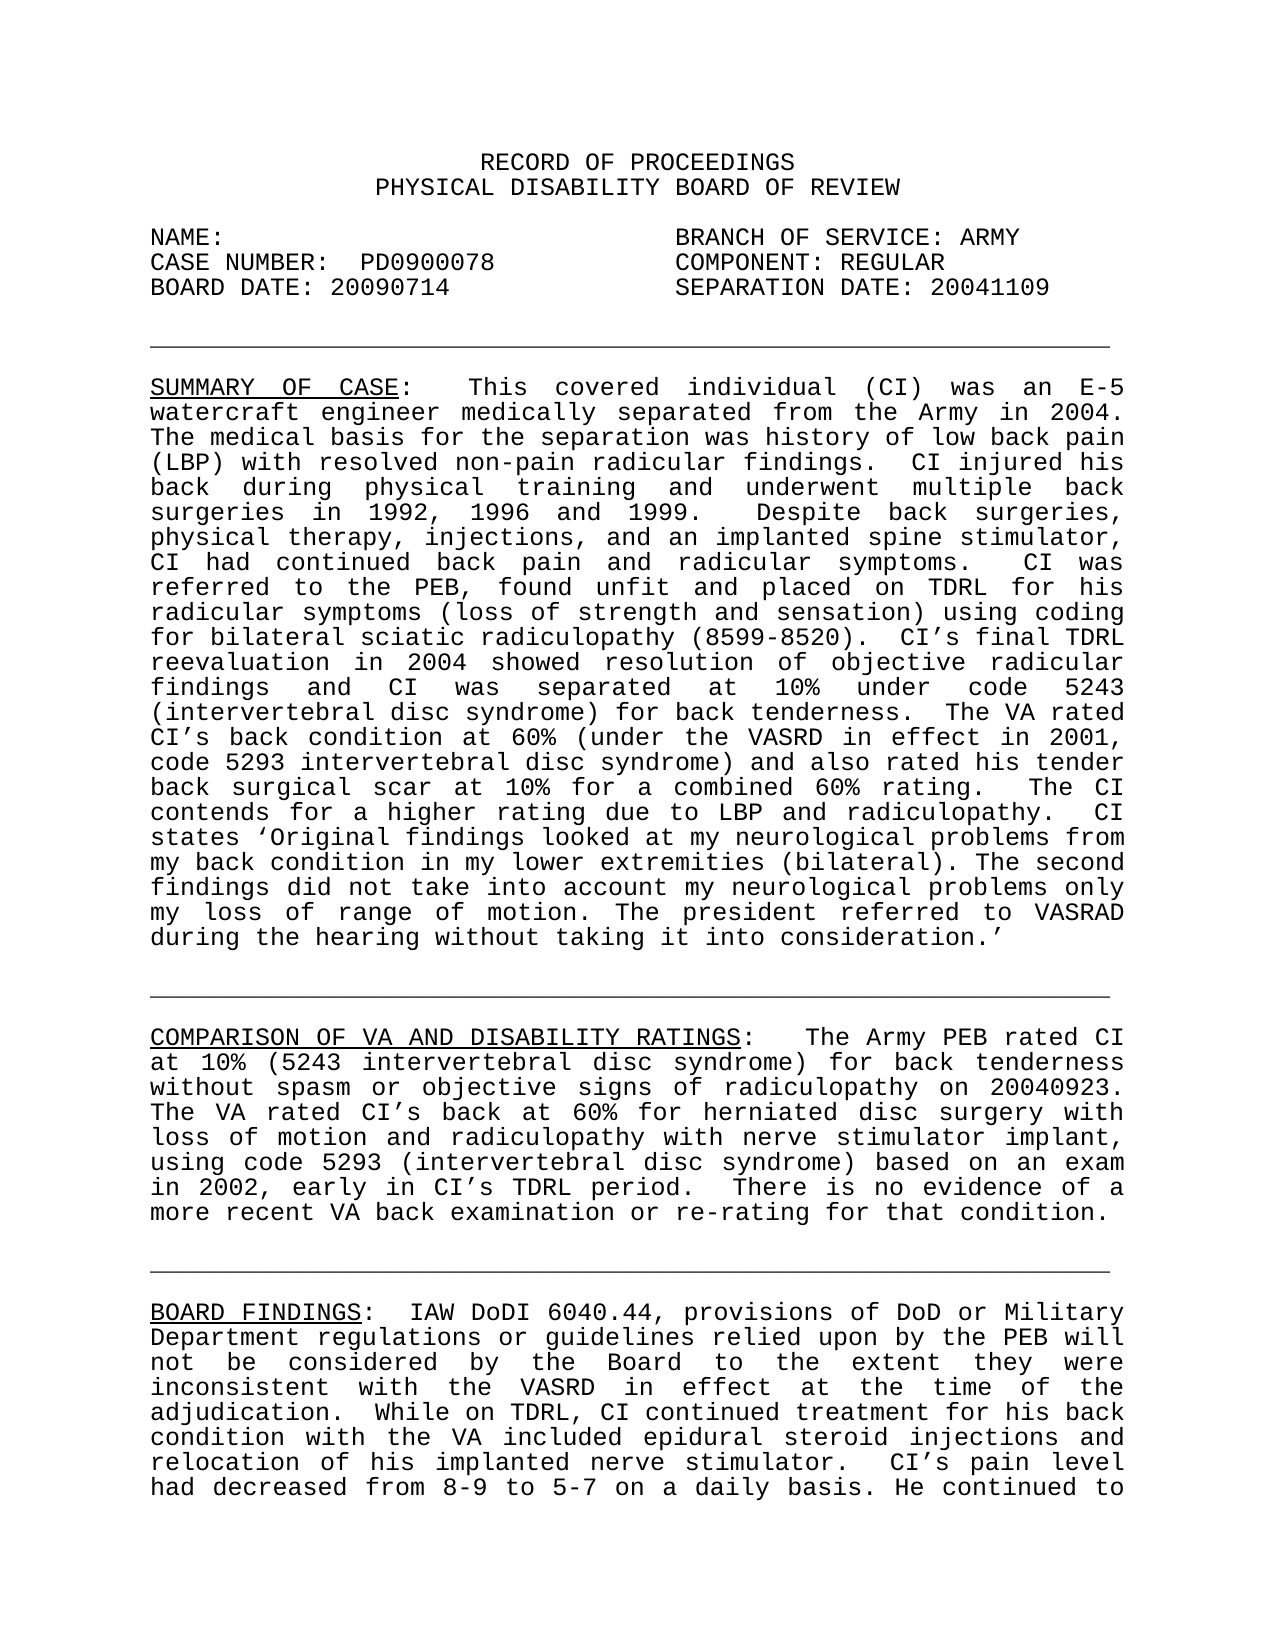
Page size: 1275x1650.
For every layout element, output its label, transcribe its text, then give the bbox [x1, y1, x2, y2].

text NAME: BRANCH OF SERVICE: army [150, 225, 1125, 250]
text ________________________________________________________________ [150, 975, 1125, 1000]
text PHYSICAL DISABILITY BOARD OF REVIEW [150, 175, 1125, 200]
text ________________________________________________________________ [150, 1250, 1125, 1275]
text SUMMARY OF CASE: This covered individual (CI) was an E-5 watercraft engineer medically separated from the Army in 2004. The medical basis for the separation was history of low back pain (LBP) with resolved non-pain radicular findings. CI injured his back during physical training and underwent multiple back surgeries in 1992, 1996 and 1999. Despite back surgeries, physical therapy, injections, and an implanted spine stimulator, CI had continued back pain and radicular symptoms. CI was referred to the PEB, found unfit and placed on TDRL for his radicular symptoms (loss of strength and sensation) using coding for bilateral sciatic radiculopathy (8599-8520). CI’s final TDRL reevaluation in 2004 showed resolution of objective radicular findings and CI was separated at 10% under code 5243 (intervertebral disc syndrome) for back tenderness. The VA rated CI’s back condition at 60% (under the VASRD in effect in 2001, code 5293 intervertebral disc syndrome) and also rated his tender back surgical scar at 10% for a combined 60% rating. The CI contends for a higher rating due to LBP and radiculopathy. CI states ‘Original findings looked at my neurological problems from my back condition in my lower extremities (bilateral). The second findings did not take into account my neurological problems only my loss of range of motion. The president referred to VASRAD during the hearing without taking it into consideration.’ [150, 375, 1125, 950]
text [150, 1300, 1125, 1500]
text CASE NUMBER: PD0900078 COMPONENT: regular [150, 250, 1125, 275]
list COMPARISON OF VA AND DISABILITY RATINGS: The Army PEB rated CI at 10% (5243 intervertebral disc syndrome) for back tenderness without spasm or objective signs of radiculopathy on 20040923. The VA rated CI’s back at 60% for herniated disc surgery with loss of motion and radiculopathy with nerve stimulator implant, using code 5293 (intervertebral disc syndrome) based on an exam in 2002, early in CI’s TDRL period. There is no evidence of a more recent VA back examination or re-rating for that condition. [150, 1025, 1125, 1225]
text ________________________________________________________________ [150, 325, 1125, 350]
text BOARD DATE: 20090714 SEPARATION DATE: 20041109 [150, 275, 1125, 300]
text RECORD OF PROCEEDINGS [150, 150, 1125, 175]
